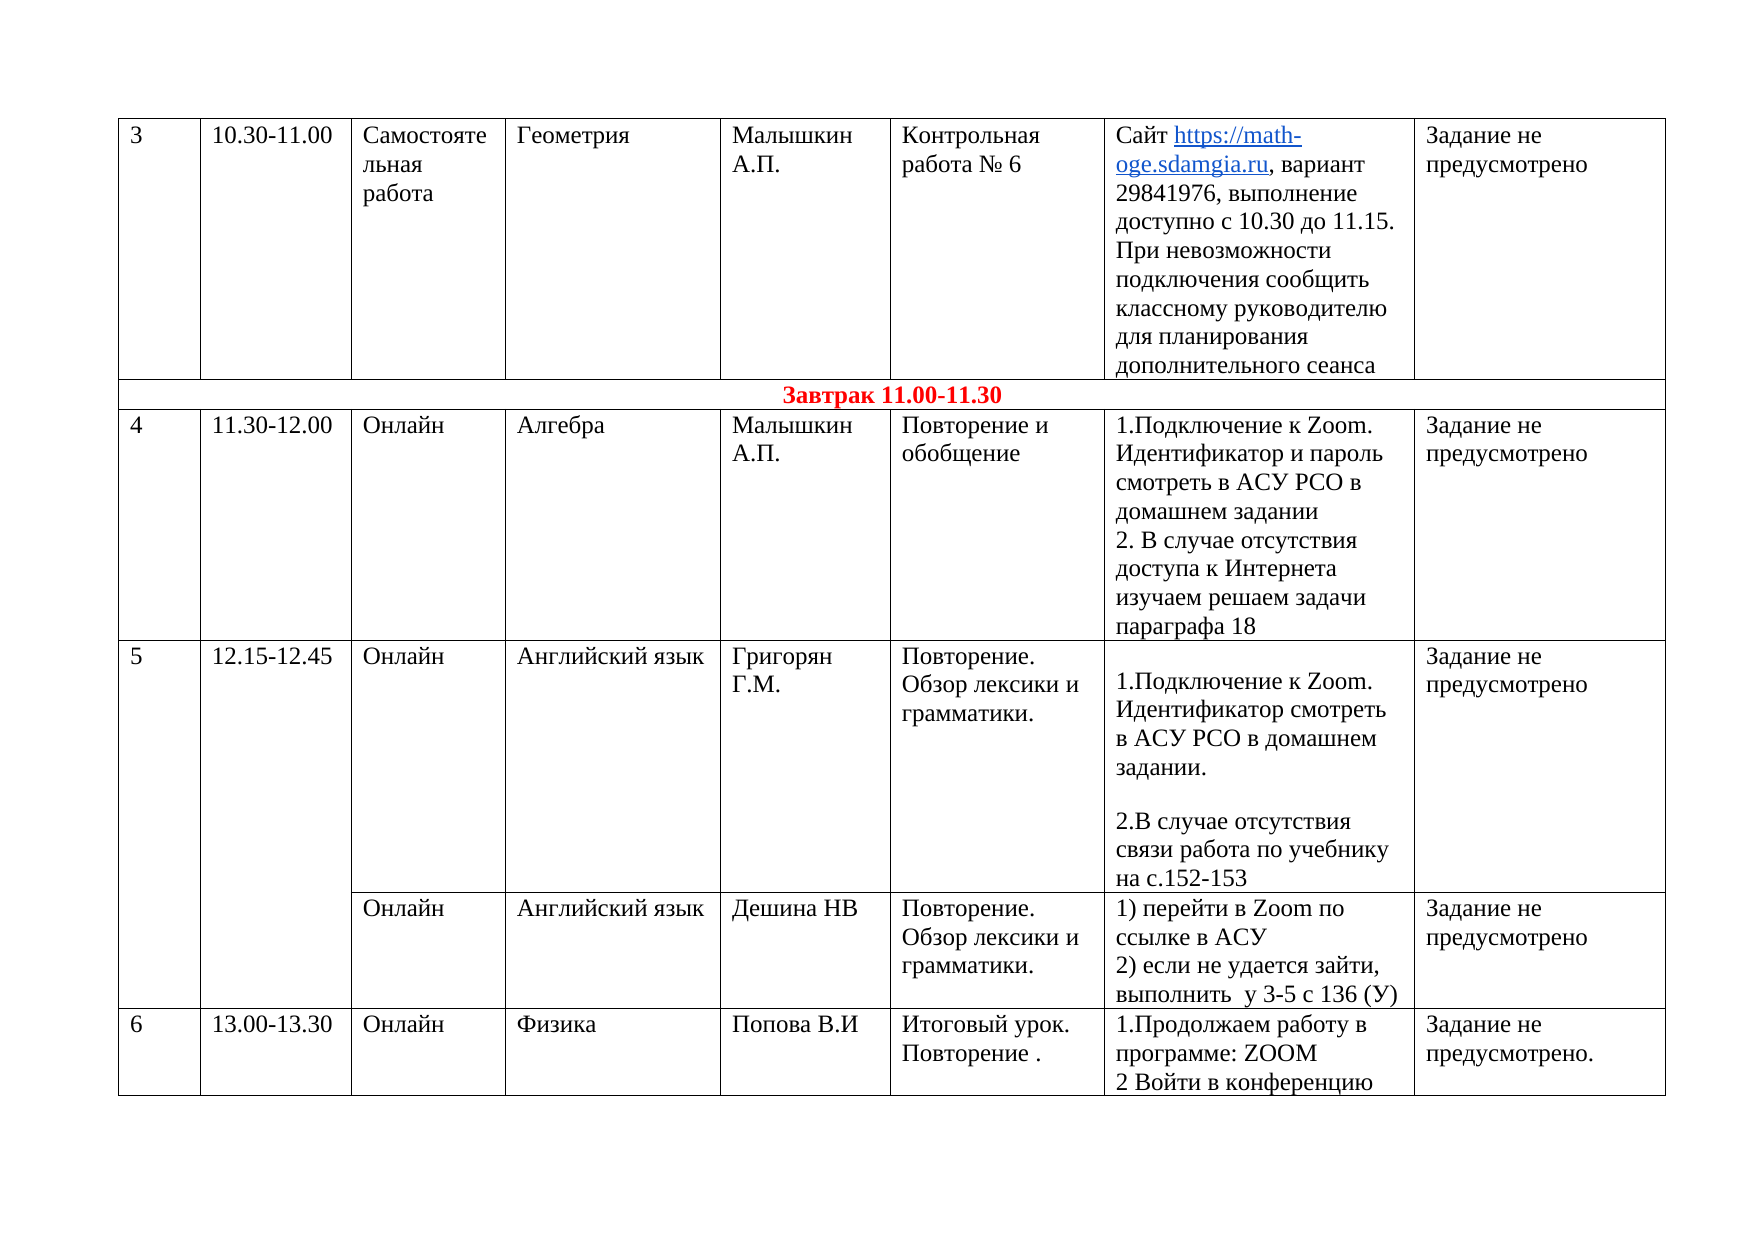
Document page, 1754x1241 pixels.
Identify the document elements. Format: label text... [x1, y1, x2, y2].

table_cell Задание не предусмотрено [1415, 410, 1665, 640]
table_cell Сайт https://math-oge.sdamgia.ru, вариант 29841976, выполнение доступно с 10.30 до 11.15. При невозможности подключения сообщить классному руководителю для планирования дополнительного сеанса [1105, 119, 1414, 379]
table_cell Малышкин А.П. [721, 119, 890, 379]
table_cell Завтрак 11.00-11.30 [119, 380, 1665, 409]
table_cell Задание не предусмотрено [1415, 641, 1665, 892]
table_cell Попова В.И [721, 1009, 890, 1095]
table_cell 4 [119, 410, 200, 640]
table_cell 6 [119, 1009, 200, 1095]
table_cell 5 [119, 641, 200, 1008]
table_cell Григорян Г.М. [721, 641, 890, 892]
table_cell Самостоятельная работа [352, 119, 505, 379]
table_cell Контрольная работа № 6 [891, 119, 1104, 379]
table_cell Геометрия [506, 119, 720, 379]
table_cell 10.30-11.00 [201, 119, 351, 379]
table_cell 12.15-12.45 [201, 641, 351, 1008]
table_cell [1415, 1009, 1665, 1095]
table_cell Онлайн [352, 410, 505, 640]
table_cell Повторение и обобщение [891, 410, 1104, 640]
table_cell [1105, 1009, 1414, 1095]
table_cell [1415, 119, 1665, 379]
table_cell Английский язык [506, 641, 720, 892]
table_cell Малышкин А.П. [721, 410, 890, 640]
table_cell Физика [506, 1009, 720, 1095]
table_cell 1) перейти в Zoom по ссылке в АСУ 2) если не удается зайти, выполнить у 3-5 с 136 (У) [1105, 893, 1414, 1008]
table_cell Дешина НВ [721, 893, 890, 1008]
table_cell 1.Подключение к Zoom. Идентификатор смотреть в АСУ РСО в домашнем задании. 2.В случае отсутствия связи работа по учебнику на с.152-153 [1105, 641, 1414, 892]
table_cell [891, 1009, 1104, 1095]
table_cell Онлайн [352, 641, 505, 892]
table_cell Повторение. Обзор лексики и грамматики. [891, 641, 1104, 892]
table_cell Онлайн [352, 1009, 505, 1095]
table_cell Задание не предусмотрено [1415, 893, 1665, 1008]
table_cell 13.00-13.30 [201, 1009, 351, 1095]
table_cell 1.Подключение к Zoom. Идентификатор и пароль смотреть в АСУ РСО в домашнем задании 2. В случае отсутствия доступа к Интернета изучаем решаем задачи параграфа 18 [1105, 410, 1414, 640]
table_cell 3 [119, 119, 200, 379]
table_cell 11.30-12.00 [201, 410, 351, 640]
table_cell Повторение. Обзор лексики и грамматики. [891, 893, 1104, 1008]
table_cell Алгебра [506, 410, 720, 640]
table_cell Онлайн [352, 893, 505, 1008]
table_cell Английский язык [506, 893, 720, 1008]
